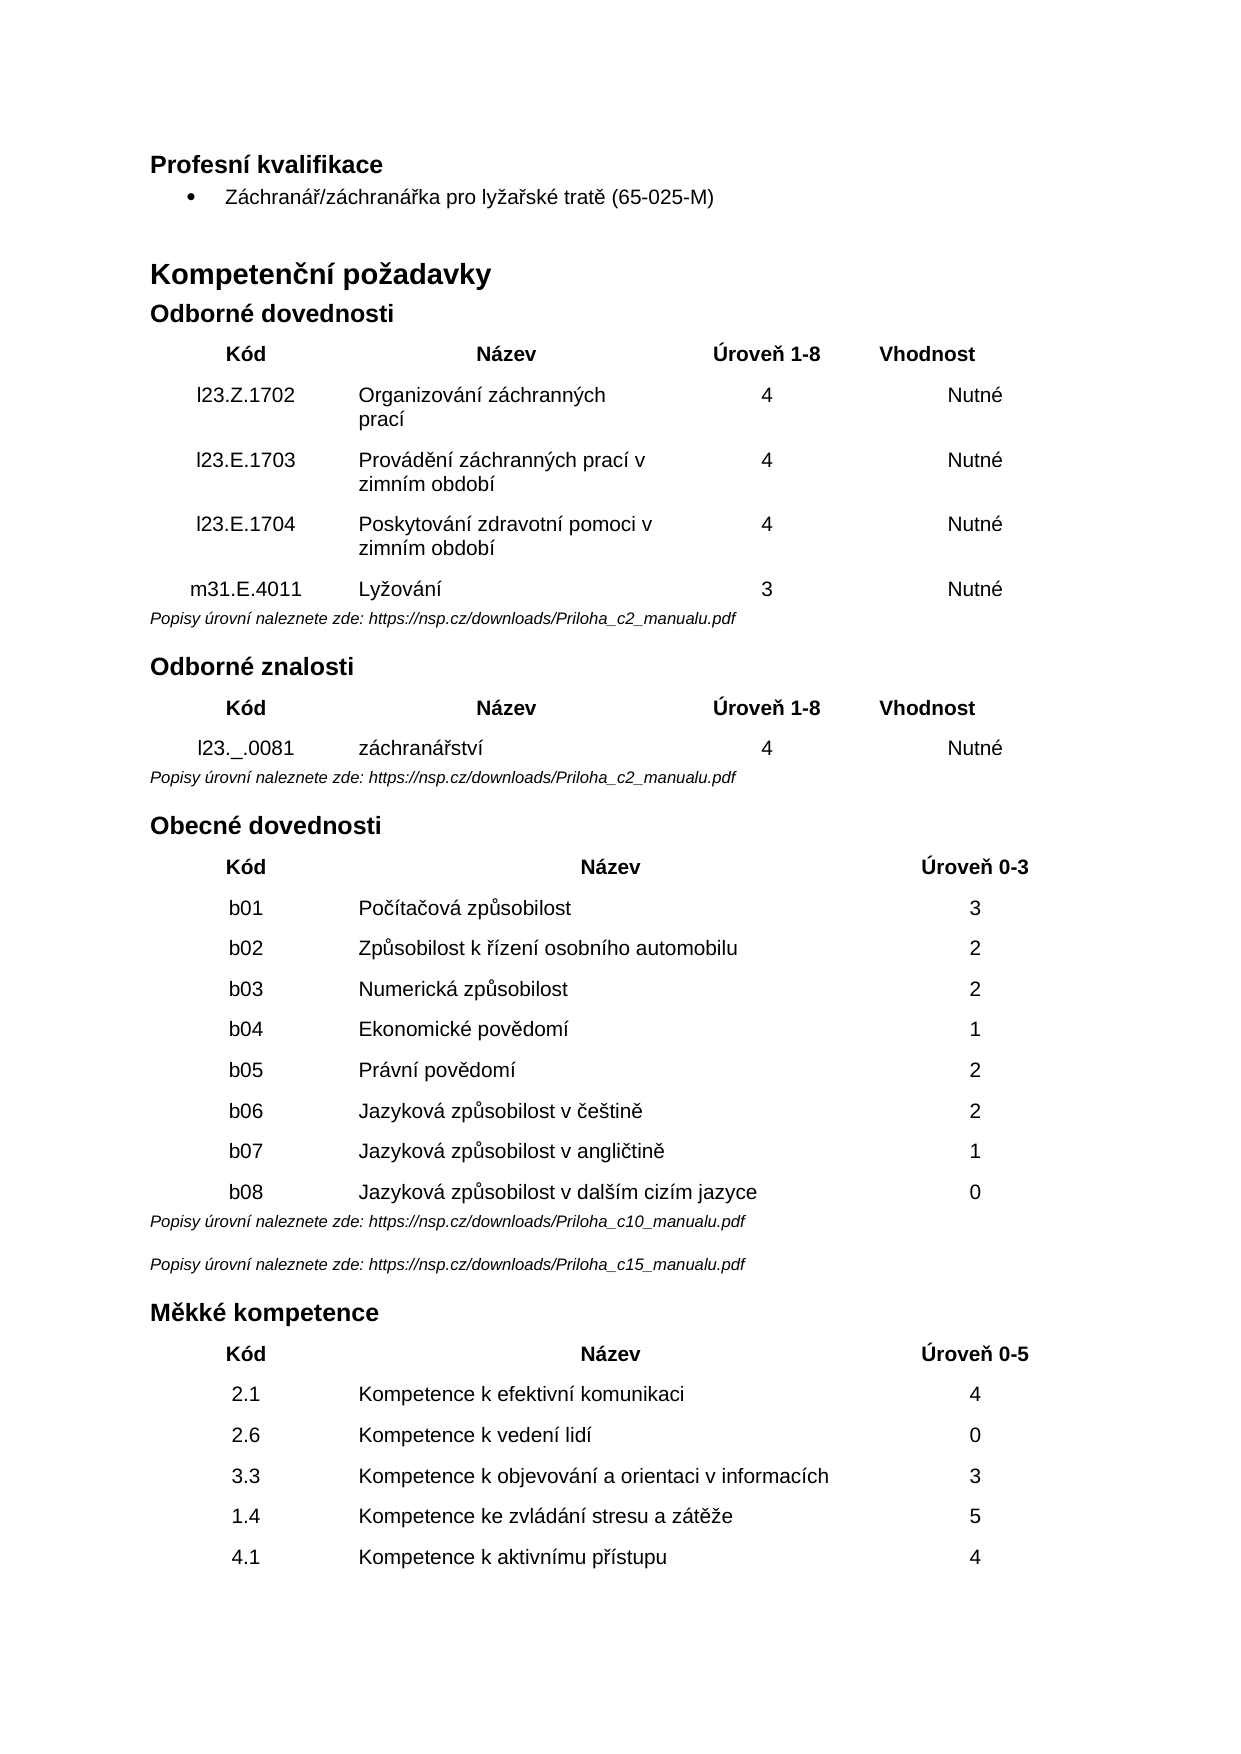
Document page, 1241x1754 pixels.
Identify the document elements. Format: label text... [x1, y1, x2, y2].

table_header Úroveň 1-8 [663, 334, 871, 374]
table_header Název [350, 687, 662, 728]
table_cell Provádění záchranných prací v zimním období [350, 439, 662, 504]
table_cell Poskytování zdravotní pomoci v zimním období [350, 504, 662, 568]
table_cell 3 [871, 887, 1079, 928]
table_cell 1.4 [142, 1496, 350, 1536]
text Popisy úrovní naleznete zde: https://nsp.cz/downloads/Priloha_c10_manualu.pdf [150, 1212, 1090, 1231]
table_cell Kompetence k aktivnímu přístupu [350, 1536, 871, 1577]
table_header Úroveň 0-3 [871, 846, 1079, 887]
table_cell Právní povědomí [350, 1050, 871, 1090]
table_cell 2 [871, 928, 1079, 968]
table_cell Kompetence k vedení lidí [350, 1415, 871, 1455]
text Popisy úrovní naleznete zde: https://nsp.cz/downloads/Priloha_c2_manualu.pdf [150, 609, 1090, 628]
table_header Kód [142, 334, 350, 374]
table_cell Jazyková způsobilost v češtině [350, 1090, 871, 1131]
table_cell b08 [142, 1171, 350, 1212]
table_cell Jazyková způsobilost v angličtině [350, 1131, 871, 1171]
table_cell 0 [871, 1415, 1079, 1455]
table_cell b02 [142, 928, 350, 968]
table_cell l23._.0081 [142, 728, 350, 768]
table_cell 3 [871, 1455, 1079, 1496]
table_cell 2 [871, 968, 1079, 1009]
text Popisy úrovní naleznete zde: https://nsp.cz/downloads/Priloha_c15_manualu.pdf [150, 1255, 1090, 1274]
table_cell Počítačová způsobilost [350, 887, 871, 928]
table_cell 2 [871, 1050, 1079, 1090]
subtitle Profesní kvalifikace [150, 150, 1090, 179]
table_cell 5 [871, 1496, 1079, 1536]
table_cell Nutné [871, 375, 1079, 439]
table_cell 2 [871, 1090, 1079, 1131]
table_cell 4 [663, 375, 871, 439]
table_header Kód [142, 846, 350, 887]
table_cell Organizování záchranných prací [350, 375, 662, 439]
table_header Název [350, 334, 662, 374]
table_cell Ekonomické povědomí [350, 1009, 871, 1049]
subtitle Kompetenční požadavky [150, 257, 1090, 291]
subtitle Měkké kompetence [150, 1298, 1090, 1327]
table_cell 3 [663, 568, 871, 609]
table_cell b03 [142, 968, 350, 1009]
table_cell 0 [871, 1171, 1079, 1212]
table_cell b01 [142, 887, 350, 928]
table_cell 4.1 [142, 1536, 350, 1577]
table_cell 1 [871, 1131, 1079, 1171]
table_cell Nutné [871, 504, 1079, 568]
table_cell b07 [142, 1131, 350, 1171]
table_header Kód [142, 687, 350, 728]
table_header Úroveň 1-8 [663, 687, 871, 728]
table_cell b05 [142, 1050, 350, 1090]
table_cell 4 [663, 728, 871, 768]
subtitle Odborné dovednosti [150, 299, 1090, 328]
table_cell 4 [663, 439, 871, 504]
table_cell 4 [663, 504, 871, 568]
table_cell b06 [142, 1090, 350, 1131]
table_header Název [350, 846, 871, 887]
table_cell 1 [871, 1009, 1079, 1049]
table_cell Nutné [871, 439, 1079, 504]
subtitle Obecné dovednosti [150, 811, 1090, 840]
table_cell Nutné [871, 728, 1079, 768]
table_cell 2.1 [142, 1374, 350, 1414]
table_cell m31.E.4011 [142, 568, 350, 609]
table_header Kód [142, 1333, 350, 1374]
table_header Vhodnost [871, 334, 1079, 374]
table_cell Numerická způsobilost [350, 968, 871, 1009]
table_cell l23.E.1704 [142, 504, 350, 568]
table_cell Lyžování [350, 568, 662, 609]
text Popisy úrovní naleznete zde: https://nsp.cz/downloads/Priloha_c2_manualu.pdf [150, 768, 1090, 787]
table_cell l23.Z.1702 [142, 375, 350, 439]
list Záchranář/záchranářka pro lyžařské tratě (65-025-M) [187, 185, 1090, 209]
table_header Úroveň 0-5 [871, 1333, 1079, 1374]
table_cell b04 [142, 1009, 350, 1049]
table_cell l23.E.1703 [142, 439, 350, 504]
table_cell Kompetence k objevování a orientaci v informacích [350, 1455, 871, 1496]
table_cell Kompetence k efektivní komunikaci [350, 1374, 871, 1414]
table_cell Jazyková způsobilost v dalším cizím jazyce [350, 1171, 871, 1212]
table_header Vhodnost [871, 687, 1079, 728]
table_cell Kompetence ke zvládání stresu a zátěže [350, 1496, 871, 1536]
table_cell Nutné [871, 568, 1079, 609]
table_cell 4 [871, 1536, 1079, 1577]
table_cell záchranářství [350, 728, 662, 768]
subtitle Odborné znalosti [150, 652, 1090, 681]
table_cell 2.6 [142, 1415, 350, 1455]
table_cell 4 [871, 1374, 1079, 1414]
table_cell Způsobilost k řízení osobního automobilu [350, 928, 871, 968]
table_header Název [350, 1333, 871, 1374]
table_cell 3.3 [142, 1455, 350, 1496]
